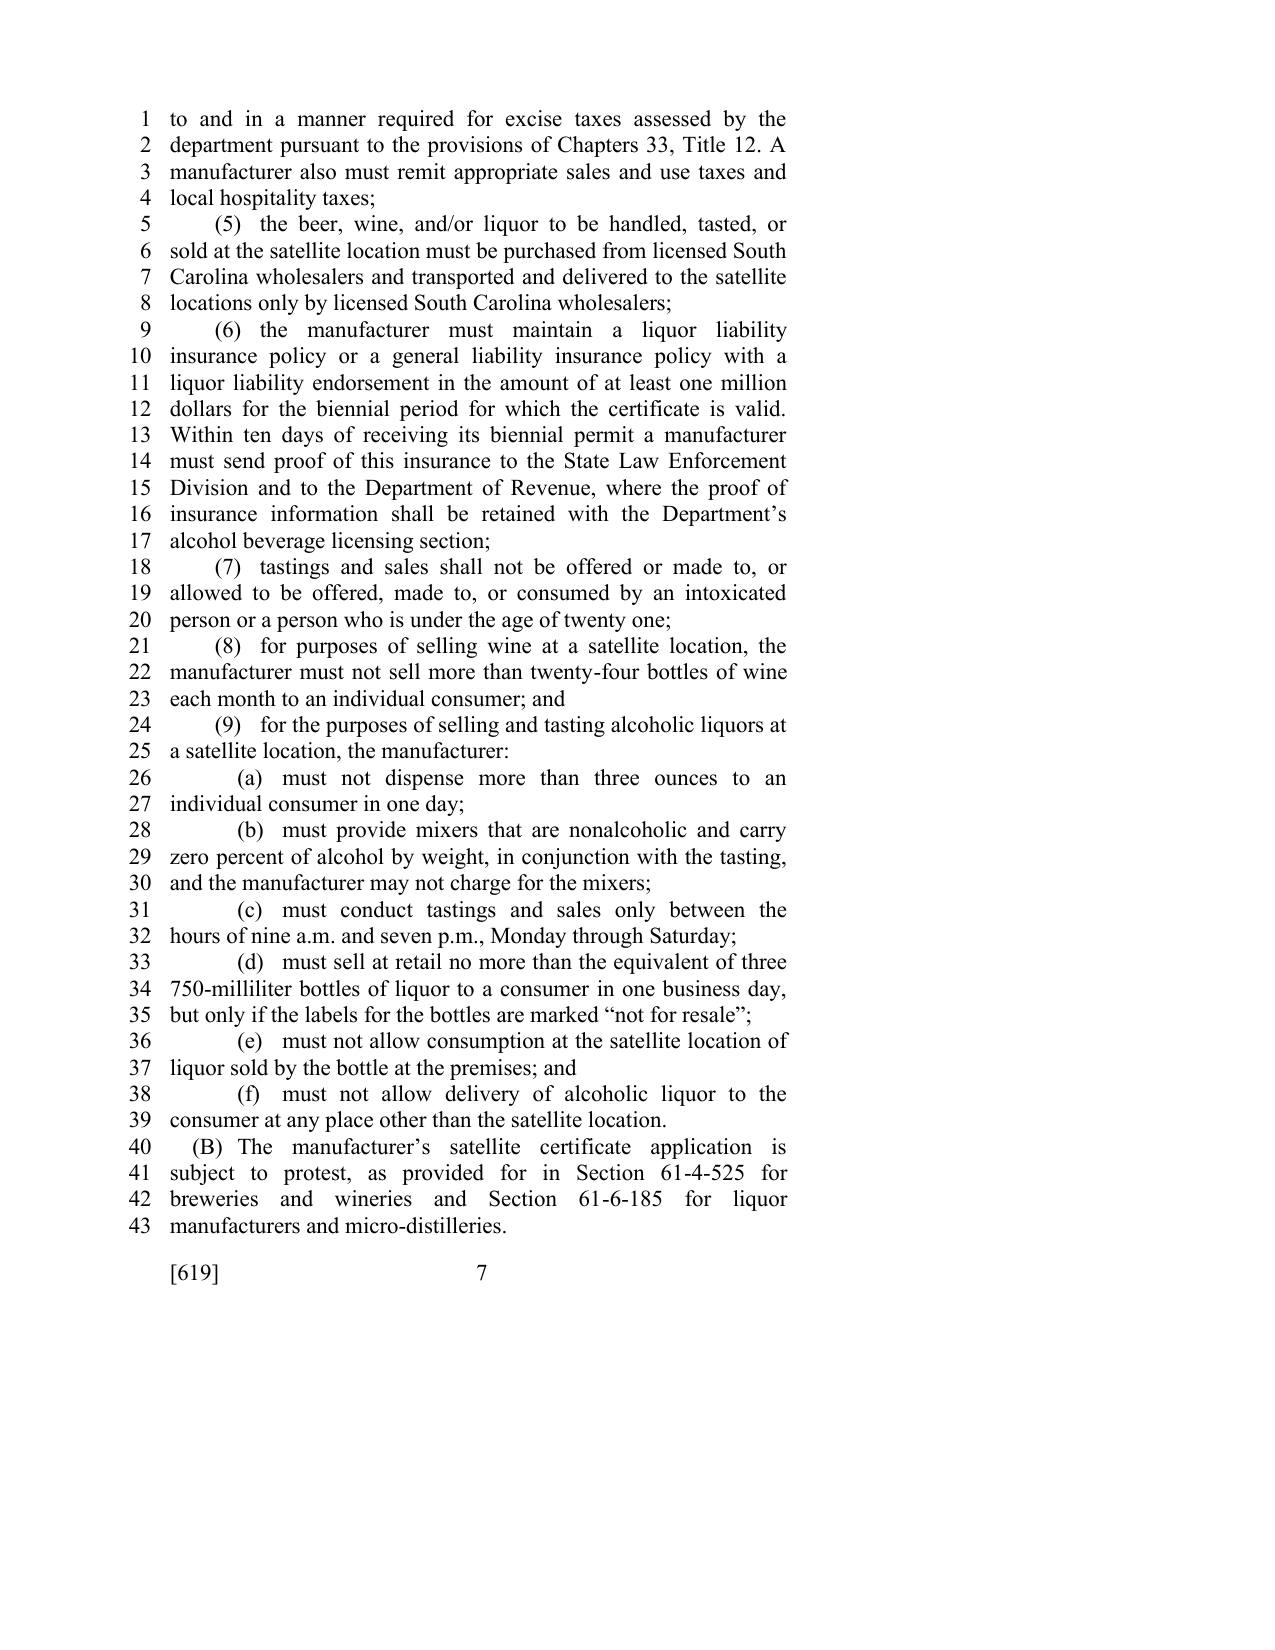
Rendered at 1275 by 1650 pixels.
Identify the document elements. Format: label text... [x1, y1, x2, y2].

text (b) must provide mixers that are nonalcoholic and carry zero percent of alcohol by weight, in conjunction with the tasting, and the manufacturer may not charge for the mixers; [169, 817, 787, 896]
text (6) the manufacturer must maintain a liquor liability insurance policy or a general liability insurance policy with a liquor liability endorsement in the amount of at least one million dollars for the biennial period for which the certificate is valid. Within ten days of receiving its biennial permit a manufacturer must send proof of this insurance to the State Law Enforcement Division and to the Department of Revenue, where the proof of insurance information shall be retained with the Department’s alcohol beverage licensing section; [169, 316, 787, 553]
text (e) must not allow consumption at the satellite location of liquor sold by the bottle at the premises; and [169, 1027, 787, 1080]
text (5) the beer, wine, and/or liquor to be handled, tasted, or sold at the satellite location must be purchased from licensed South Carolina wholesalers and transported and delivered to the satellite locations only by licensed South Carolina wholesalers; [169, 210, 787, 316]
text (7) tastings and sales shall not be offered or made to, or allowed to be offered, made to, or consumed by an intoxicated person or a person who is under the age of twenty one; [169, 553, 787, 632]
text (9) for the purposes of selling and tasting alcoholic liquors at a satellite location, the manufacturer: [169, 711, 787, 764]
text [169, 105, 787, 210]
text (a) must not dispense more than three ounces to an individual consumer in one day; [169, 764, 787, 817]
text (f) must not allow delivery of alcoholic liquor to the consumer at any place other than the satellite location. [169, 1080, 787, 1133]
text (d) must sell at retail no more than the equivalent of three 750-milliliter bottles of liquor to a consumer in one business day, but only if the labels for the bottles are marked “not for resale”; [169, 948, 787, 1027]
text (B) The manufacturer’s satellite certificate application is subject to protest, as provided for in Section 61-4-525 for breweries and wineries and Section 61-6-185 for liquor manufacturers and micro-distilleries. [169, 1133, 787, 1238]
text (8) for purposes of selling wine at a satellite location, the manufacturer must not sell more than twenty-four bottles of wine each month to an individual consumer; and [169, 632, 787, 711]
text (c) must conduct tastings and sales only between the hours of nine a.m. and seven p.m., Monday through Saturday; [169, 896, 787, 948]
